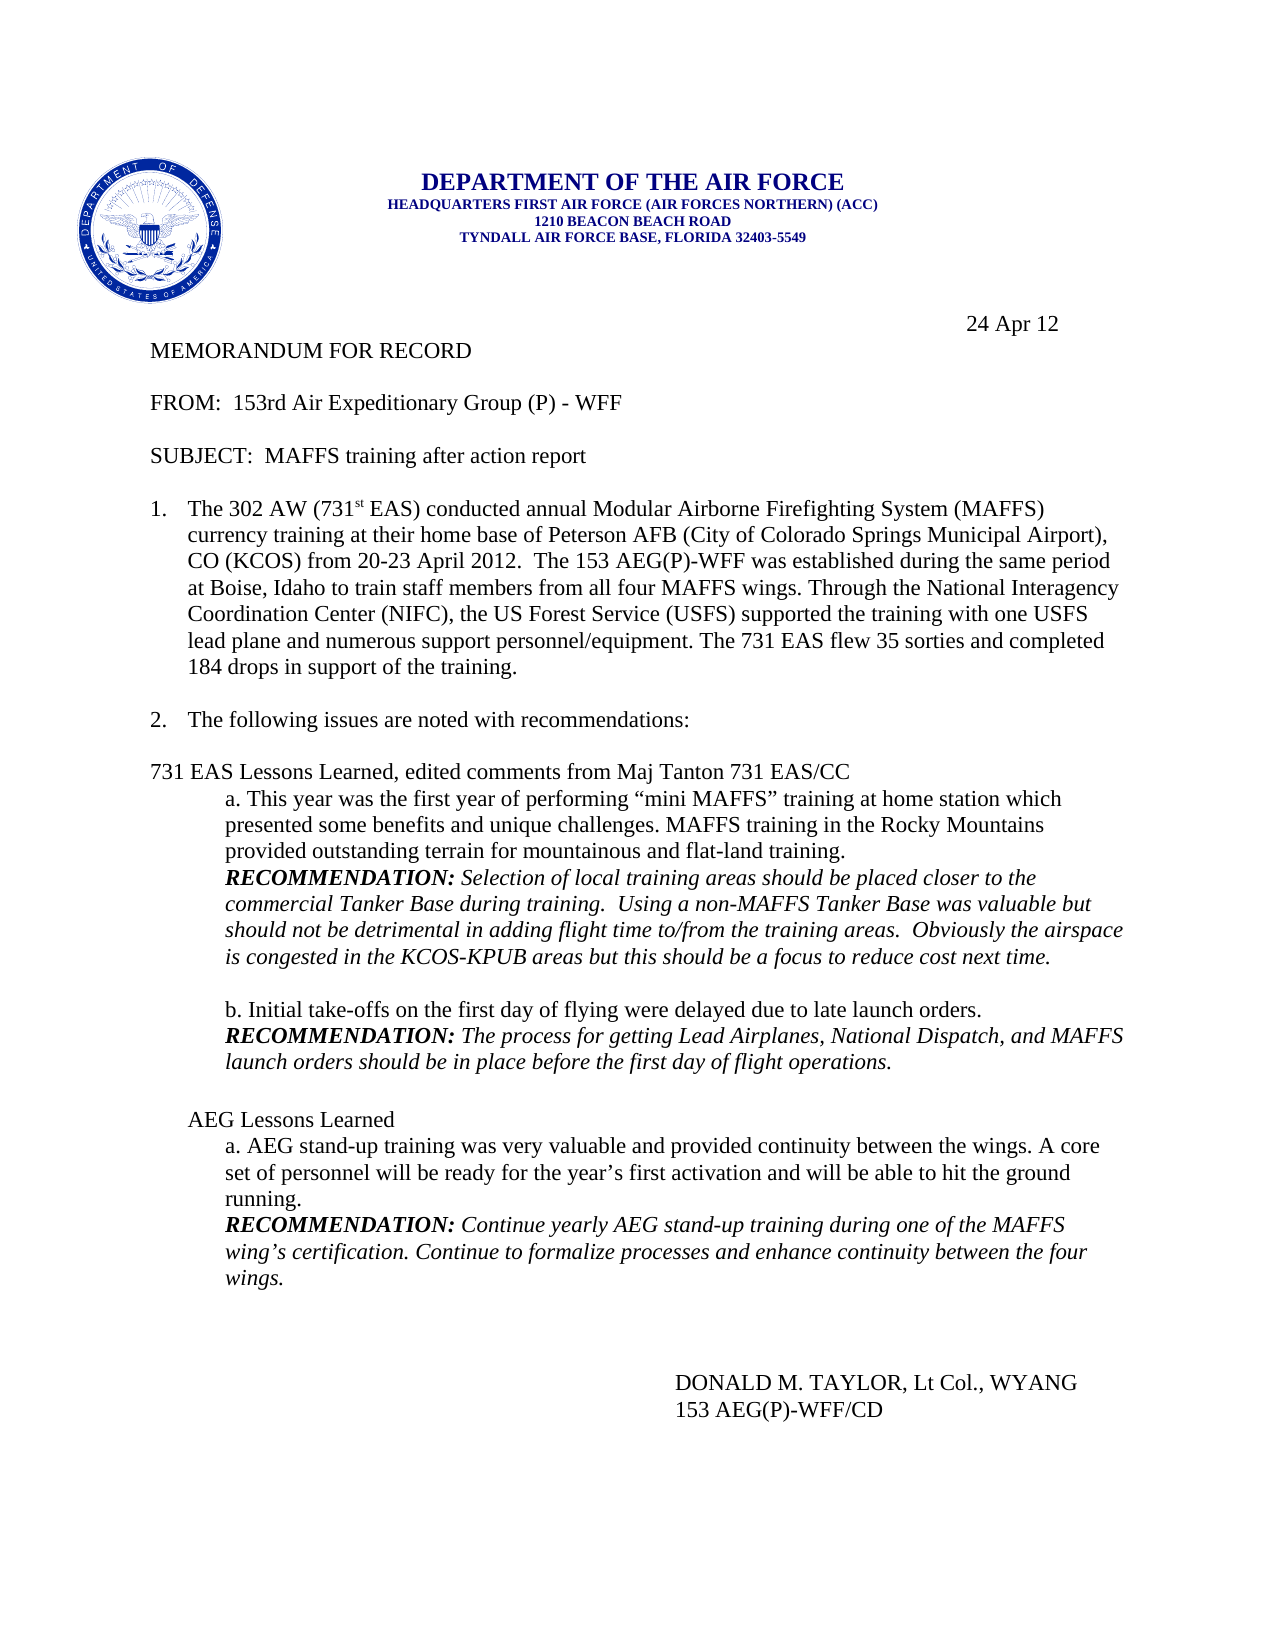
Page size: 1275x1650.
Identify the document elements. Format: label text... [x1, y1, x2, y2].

text AEG Lessons Learned [187, 1106, 1125, 1132]
table_header [47, 150, 253, 310]
list The following issues are noted with recommendations: [150, 706, 1125, 732]
list The 302 AW (731st EAS) conducted annual Modular Airborne Firefighting System (MAFFS) currency training at their home base of Peterson AFB (City of Colorado Springs Municipal Airport), CO (KCOS) from 20-23 April 2012. The 153 AEG(P)-WFF was established during the same period at Boise, Idaho to train staff members from all four MAFFS wings. Through the National Interagency Coordination Center (NIFC), the US Forest Service (USFS) supported the training with one USFS lead plane and numerous support personnel/equipment. The 731 EAS flew 35 sorties and completed 184 drops in support of the training. [150, 495, 1125, 679]
text RECOMMENDATION: The process for getting Lead Airplanes, National Dispatch, and MAFFS launch orders should be in place before the first day of flight operations. [225, 1022, 1125, 1075]
text RECOMMENDATION: Selection of local training areas should be placed closer to the commercial Tanker Base during training. Using a non-MAFFS Tanker Base was valuable but should not be detrimental in adding flight time to/from the training areas. Obviously the airspace is congested in the KCOS-KPUB areas but this should be a focus to reduce cost next time. [225, 864, 1125, 969]
table_header DEPARTMENT OF THE AIR FORCE HEADQUARTERS FIRST AIR FORCE (AIR FORCES NORTHERN) (ACC) 1210 BEACON BEACH ROAD TYNDALL AIR FORCE BASE, FLORIDA 32403-5549 [253, 150, 1012, 310]
text DONALD M. TAYLOR, Lt Col., WYANG [150, 1369, 1125, 1396]
text 731 EAS Lessons Learned, edited comments from Maj Tanton 731 EAS/CC [150, 758, 1125, 785]
text RECOMMENDATION: Continue yearly AEG stand-up training during one of the MAFFS wing’s certification. Continue to formalize processes and enhance continuity between the four wings. [225, 1211, 1125, 1290]
text 153 AEG(P)-WFF/CD [600, 1396, 1125, 1422]
text SUBJECT: MAFFS training after action report [150, 442, 1125, 468]
text 24 Apr 12 [150, 310, 1125, 337]
text b. Initial take-offs on the first day of flying were delayed due to late launch orders. [187, 996, 1125, 1022]
text a. This year was the first year of performing “mini MAFFS” training at home station which presented some benefits and unique challenges. MAFFS training in the Rocky Mountains provided outstanding terrain for mountainous and flat-land training. [225, 785, 1125, 864]
text FROM: 153rd Air Expeditionary Group (P) - WFF [150, 389, 1125, 416]
text a. AEG stand-up training was very valuable and provided continuity between the wings. A core set of personnel will be ready for the year’s first activation and will be able to hit the ground running. [225, 1132, 1125, 1211]
text MEMORANDUM FOR RECORD [150, 337, 1125, 363]
